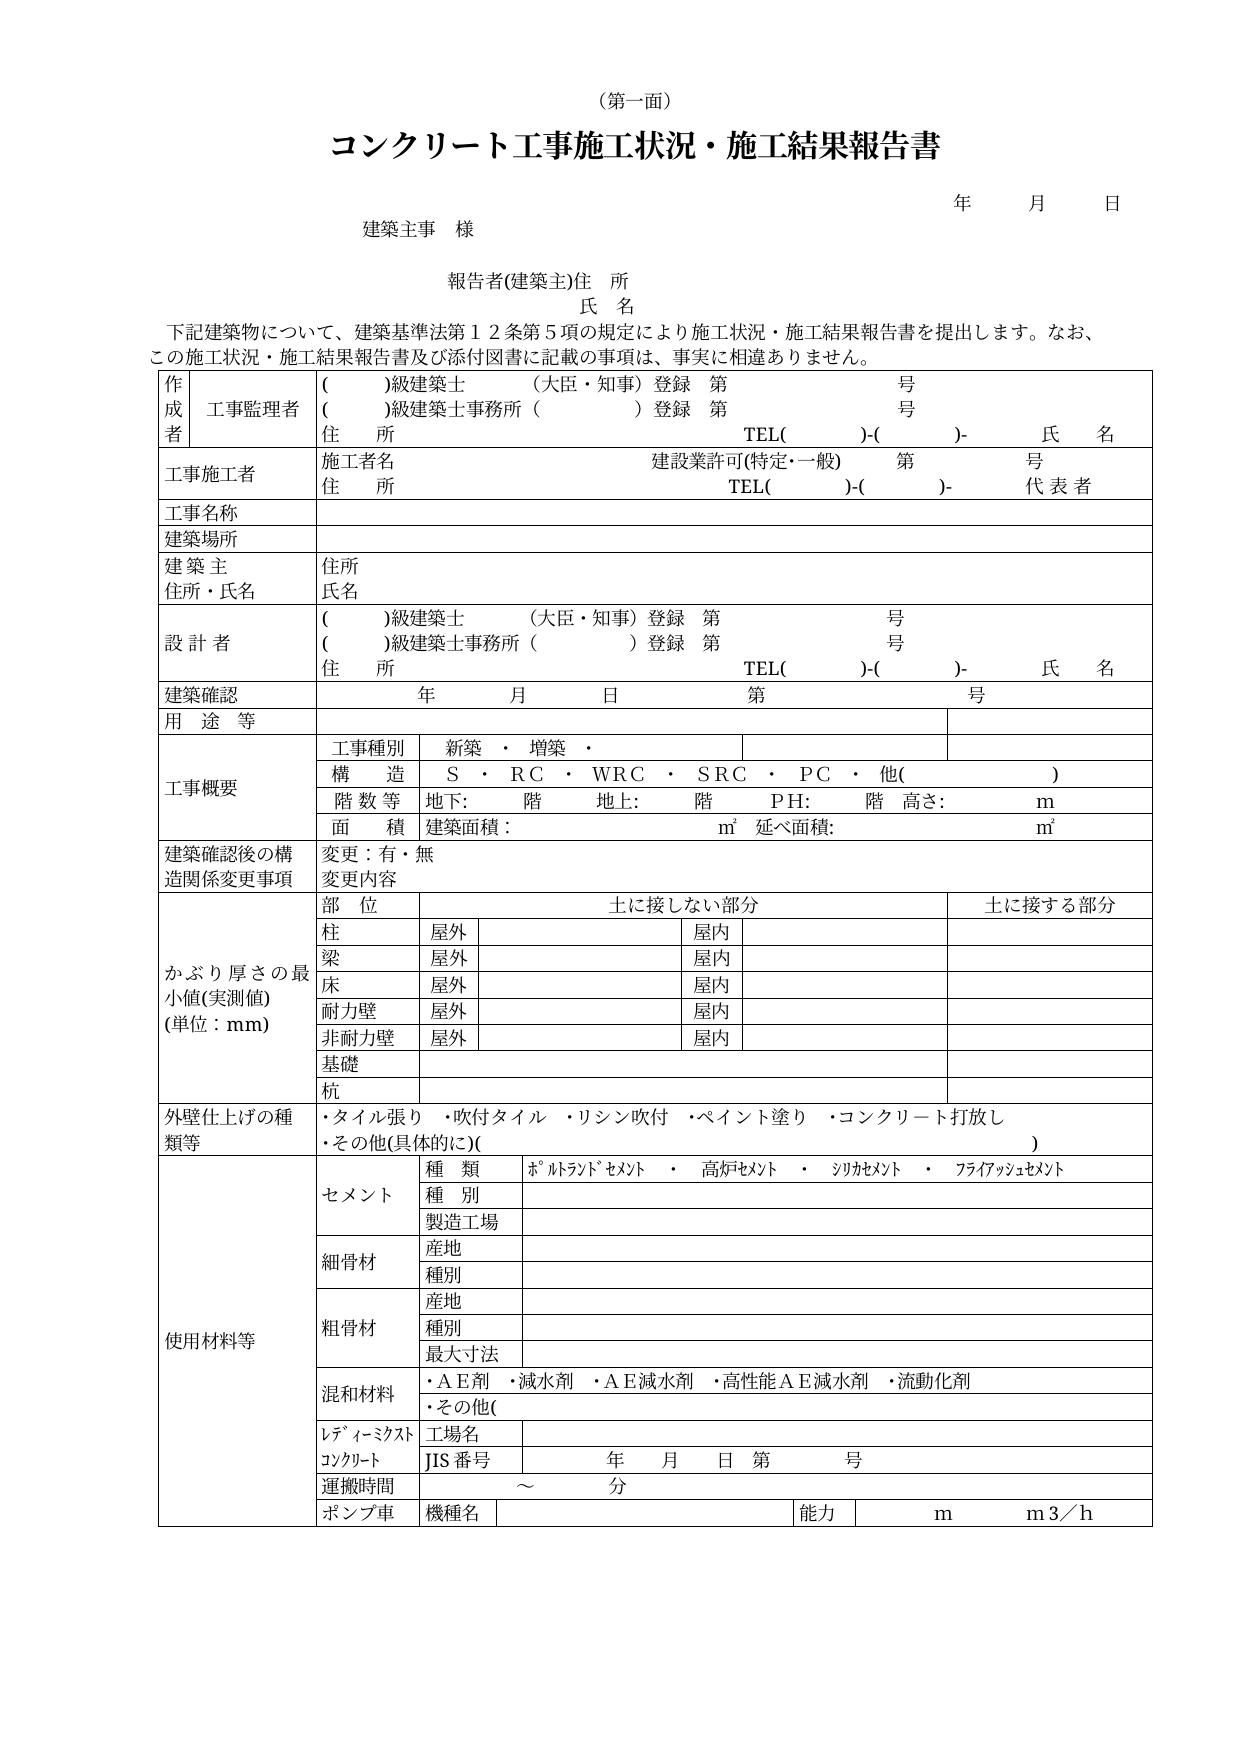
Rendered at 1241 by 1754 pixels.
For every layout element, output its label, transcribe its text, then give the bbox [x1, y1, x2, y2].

table_cell [743, 972, 947, 997]
table_cell 粗骨材 [317, 1289, 419, 1367]
table_cell かぶり厚さの最小値(実測値) (単位：mm) [159, 893, 316, 1103]
text 報告者(建築主)住 所 [148, 266, 1122, 293]
table_cell 地下: 階 地上: 階 ＰＨ: 階 高さ: ｍ [420, 788, 1152, 813]
table_cell 産地 [420, 1289, 522, 1314]
table_cell 工事施工者 [159, 448, 316, 499]
table_cell ･タイル張り ･吹付タイル ･リシン吹付 ･ペイント塗り ･コンクリ－ト打放し ･その他(具体的に)( ) [317, 1104, 1152, 1155]
table_header ( )級建築士 （大臣・知事）登録 第 号 ( )級建築士事務所（ ）登録 第 号 住 所 TEL( )-( )- 氏 名 [317, 371, 1152, 447]
table_cell [948, 999, 1152, 1024]
table_cell 混和材料 [317, 1368, 419, 1420]
table_cell 建築確認後の構造関係変更事項 [159, 841, 316, 892]
table_cell 床 [317, 972, 419, 997]
table_cell [479, 946, 681, 971]
table_cell [948, 972, 1152, 997]
table_cell 変更：有・無 変更内容 [317, 841, 1152, 892]
table_cell 面 積 [317, 814, 419, 840]
table_cell [948, 709, 1152, 734]
table_cell [479, 972, 681, 997]
table_cell [479, 919, 681, 944]
table_cell 設 計 者 [159, 605, 316, 681]
table_cell [948, 919, 1152, 944]
table_cell 耐力壁 [317, 999, 419, 1024]
table_cell 工事概要 [159, 735, 316, 840]
table_cell 屋内 [682, 1025, 742, 1050]
table_cell 工事名称 [159, 500, 316, 525]
table_cell 運搬時間 [317, 1474, 419, 1499]
table_cell ( )級建築士 （大臣・知事）登録 第 号 ( )級建築士事務所（ ）登録 第 号 住 所 TEL( )-( )- 氏 名 [317, 605, 1152, 681]
table_cell ｍ ｍ3／ｈ [856, 1500, 1152, 1526]
table_cell 屋外 [420, 1025, 478, 1050]
table_cell 機種名 [420, 1500, 496, 1526]
table_cell [317, 500, 1152, 525]
table_cell セメント [317, 1156, 419, 1234]
table_cell 屋内 [682, 946, 742, 971]
table_cell ･ＡＥ剤 ･減水剤 ･ＡＥ減水剤 ･高性能ＡＥ減水剤 ･流動化剤 [420, 1368, 1152, 1393]
table_cell [948, 1051, 1152, 1077]
table_cell [523, 1262, 1152, 1287]
table_cell [948, 735, 1152, 760]
table_header 工事監理者 [190, 371, 316, 447]
table_cell [523, 1209, 1152, 1234]
text 建築主事 様 [148, 216, 1122, 241]
table_cell 工事種別 [317, 735, 419, 760]
table_cell 梁 [317, 946, 419, 971]
table_cell Ｓ ･ ＲＣ ･ ＷＲＣ ･ ＳＲＣ ･ ＰＣ ･ 他( ) [420, 761, 1152, 787]
table_cell 屋内 [682, 919, 742, 944]
table_cell [948, 946, 1152, 971]
table_cell ･その他( [420, 1394, 1152, 1420]
table_cell [317, 709, 947, 734]
table_cell ～ 分 [420, 1474, 1152, 1499]
table_cell 屋外 [420, 972, 478, 997]
table_cell 製造工場 [420, 1209, 522, 1234]
table_cell [420, 1051, 947, 1077]
table_cell 屋内 [682, 999, 742, 1024]
table_cell 屋外 [420, 919, 478, 944]
table_cell [743, 999, 947, 1024]
table_header 作 成 者 [159, 371, 189, 447]
table_cell 屋外 [420, 946, 478, 971]
table_cell 杭 [317, 1078, 419, 1103]
table_cell 使用材料等 [159, 1156, 316, 1526]
table_cell 施工者名 建設業許可(特定･一般) 第 号 住 所 TEL( )-( )- 代 表 者 [317, 448, 1152, 499]
table_cell 能力 [794, 1500, 855, 1526]
table_cell 年 月 日 第 号 [317, 682, 1152, 707]
table_cell 建築場所 [159, 526, 316, 552]
table_cell ポンプ車 [317, 1500, 419, 1526]
table_cell [479, 1025, 681, 1050]
table_cell 種別 [420, 1262, 522, 1287]
table_cell [743, 1025, 947, 1050]
table_cell 細骨材 [317, 1236, 419, 1287]
table_cell 種 別 [420, 1183, 522, 1208]
table_cell [948, 1078, 1152, 1103]
table_cell [743, 946, 947, 971]
table_cell 階 数 等 [317, 788, 419, 813]
table_cell ﾚﾃﾞｨｰﾐｸｽﾄｺﾝｸﾘｰﾄ [317, 1421, 419, 1473]
table_cell 住所 氏名 [317, 553, 1152, 604]
table_cell 土に接しない部分 [420, 893, 947, 918]
table_cell 屋内 [682, 972, 742, 997]
table_cell 年 月 日 第 号 [523, 1447, 1152, 1473]
table_cell [523, 1289, 1152, 1314]
table_cell 非耐力壁 [317, 1025, 419, 1050]
table_cell 新築 ･ 増築 ･ [420, 735, 742, 760]
text 下記建築物について、建築基準法第１２条第５項の規定により施工状況・施工結果報告書を提出します。なお、この施工状況・施工結果報告書及び添付図書に記載の事項は、事実に相違ありません。 [148, 319, 1122, 370]
table_cell [523, 1341, 1152, 1367]
table_cell [523, 1183, 1152, 1208]
table_cell 構 造 [317, 761, 419, 787]
table_cell [523, 1315, 1152, 1340]
table_cell 建築確認 [159, 682, 316, 707]
text 氏 名 [148, 293, 1122, 319]
table_cell 屋外 [420, 999, 478, 1024]
table_cell 基礎 [317, 1051, 419, 1077]
table_cell [497, 1500, 793, 1526]
text 年 月 日 [148, 190, 1122, 216]
table_cell [420, 1078, 947, 1103]
table_cell [743, 735, 947, 760]
table_cell 用 途 等 [159, 709, 316, 734]
table_cell 工場名 [420, 1421, 522, 1446]
table_cell 部 位 [317, 893, 419, 918]
table_cell 柱 [317, 919, 419, 944]
text （第一面） [148, 87, 1122, 114]
table_cell 建築面積： ㎡ 延べ面積: ㎡ [420, 814, 1152, 840]
table_cell [523, 1236, 1152, 1261]
table_cell [523, 1421, 1152, 1446]
table_cell 種別 [420, 1315, 522, 1340]
table_cell [743, 919, 947, 944]
table_cell 最大寸法 [420, 1341, 522, 1367]
table_cell 種 類 [420, 1156, 522, 1182]
text コンクリート工事施工状況・施工結果報告書 [148, 127, 1122, 165]
table_cell ﾎﾟﾙﾄﾗﾝﾄﾞｾﾒﾝﾄ ・ 高炉ｾﾒﾝﾄ ・ ｼﾘｶｾﾒﾝﾄ ・ ﾌﾗｲｱｯｼｭｾﾒﾝﾄ [523, 1156, 1152, 1182]
table_cell [317, 526, 1152, 552]
table_cell 土に接する部分 [948, 893, 1152, 918]
table_cell 外壁仕上げの種類等 [159, 1104, 316, 1155]
table_cell 建築主 住所・氏名 [159, 553, 316, 604]
table_cell [948, 1025, 1152, 1050]
table_cell 産地 [420, 1236, 522, 1261]
table_cell JIS番号 [420, 1447, 522, 1473]
table_cell [479, 999, 681, 1024]
